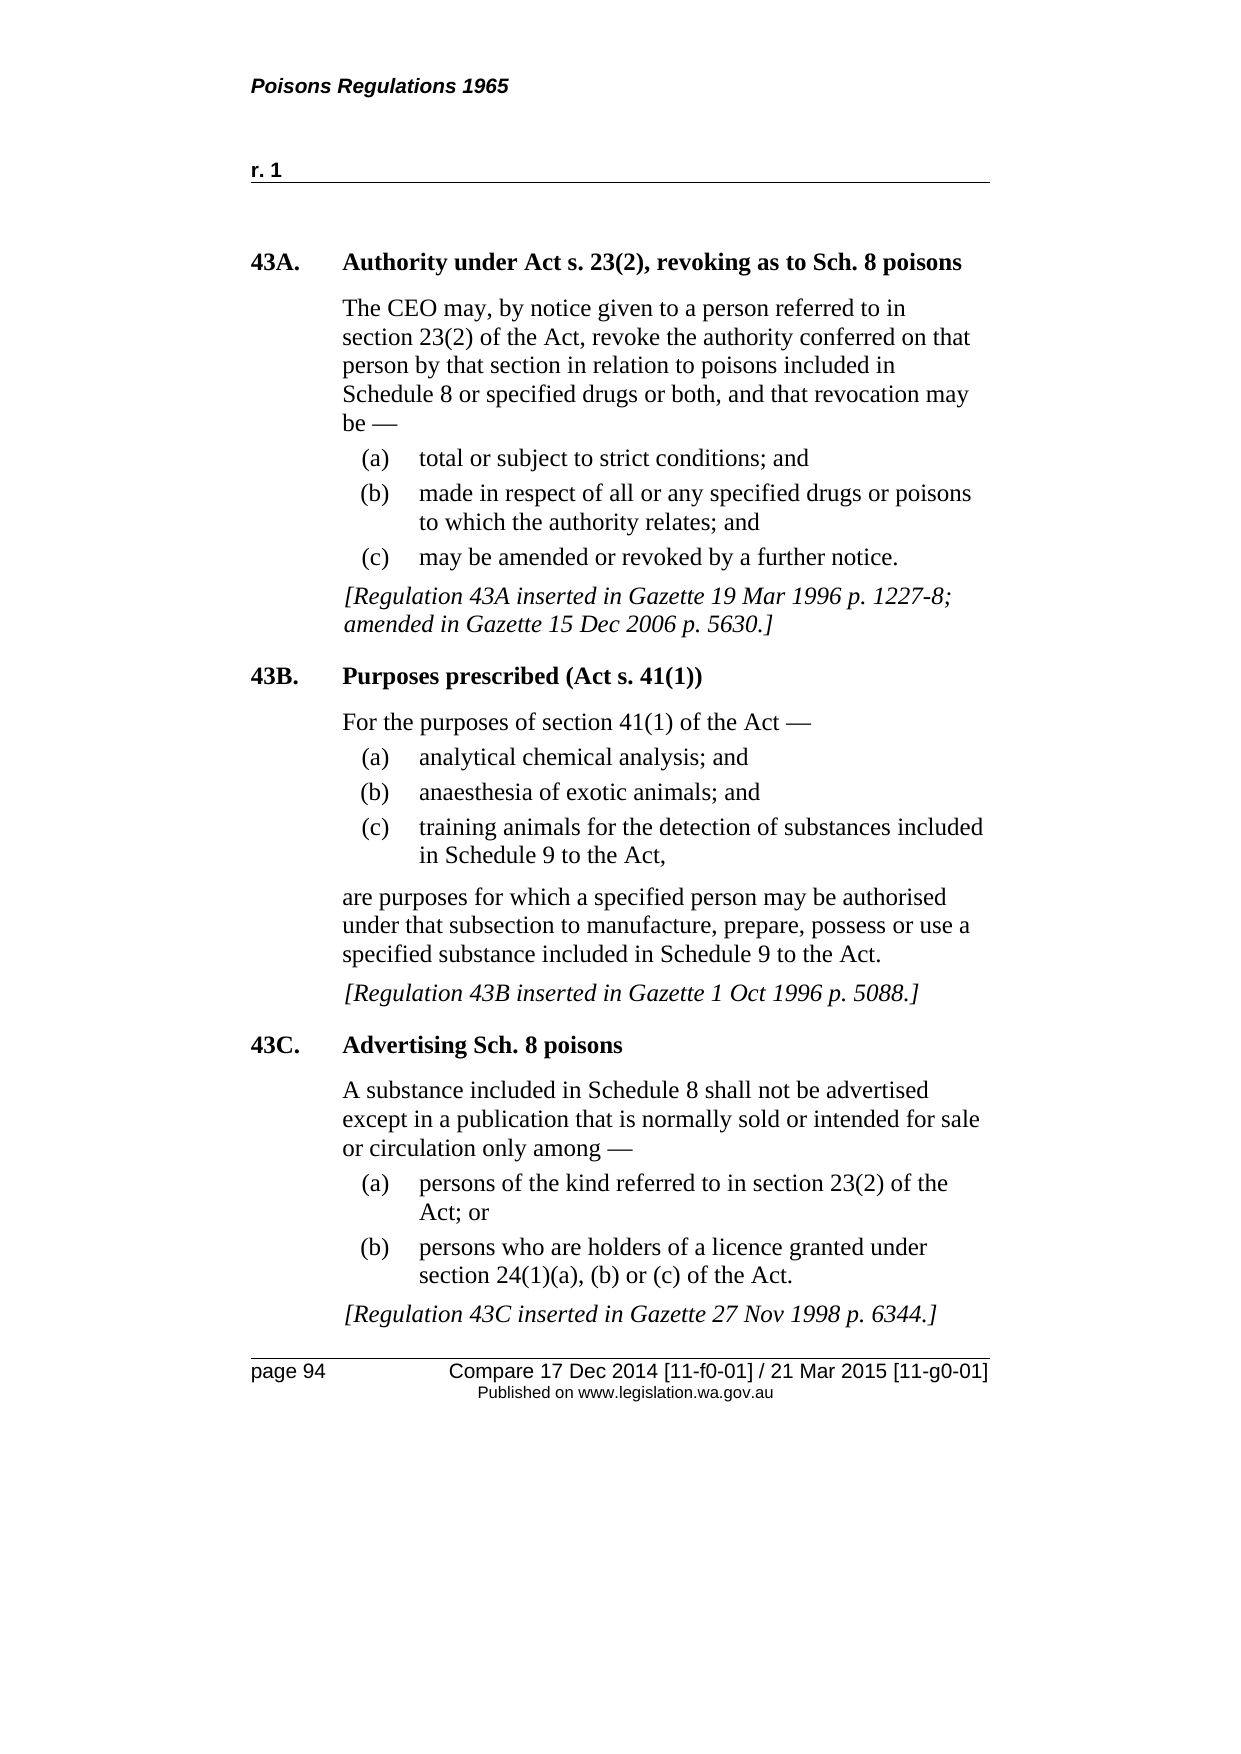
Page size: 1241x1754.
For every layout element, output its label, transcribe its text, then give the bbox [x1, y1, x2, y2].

text A substance included in Schedule 8 shall not be advertised except in a publication that is normally sold or intended for sale or circulation only among — [251, 1075, 990, 1162]
subtitle 43B. Purposes prescribed (Act s. 41(1)) [251, 661, 990, 690]
subtitle 43C. Advertising Sch. 8 poisons [251, 1030, 990, 1059]
text (c) may be amended or revoked by a further notice. [251, 542, 990, 570]
text (a) total or subject to strict conditions; and [251, 443, 990, 472]
text are purposes for which a specified person may be authorised under that subsection to manufacture, prepare, possess or use a specified substance included in Schedule 9 to the Act. [251, 882, 990, 968]
text (c) training animals for the detection of substances included in Schedule 9 to the Act, [251, 812, 990, 869]
text [Regulation 43A inserted in Gazette 19 Mar 1996 p. 1227-8; amended in Gazette 15 Dec 2006 p. 5630.] [251, 581, 990, 638]
text (b) persons who are holders of a licence granted under section 24(1)(a), (b) or (c) of the Act. [251, 1232, 990, 1289]
text For the purposes of section 41(1) of the Act — [251, 707, 990, 735]
text (a) analytical chemical analysis; and [251, 742, 990, 770]
text (b) made in respect of all or any specified drugs or poisons to which the authority relates; and [251, 478, 990, 535]
subtitle 43A. Authority under Act s. 23(2), revoking as to Sch. 8 poisons [251, 247, 990, 276]
text (b) anaesthesia of exotic animals; and [251, 777, 990, 805]
text [Regulation 43C inserted in Gazette 27 Nov 1998 p. 6344.] [251, 1299, 990, 1328]
text The CEO may, by notice given to a person referred to in section 23(2) of the Act, revoke the authority conferred on that person by that section in relation to poisons included in Schedule 8 or specified drugs or both, and that revocation may be — [251, 293, 990, 437]
text [Regulation 43B inserted in Gazette 1 Oct 1996 p. 5088.] [251, 978, 990, 1007]
text (a) persons of the kind referred to in section 23(2) of the Act; or [251, 1168, 990, 1225]
